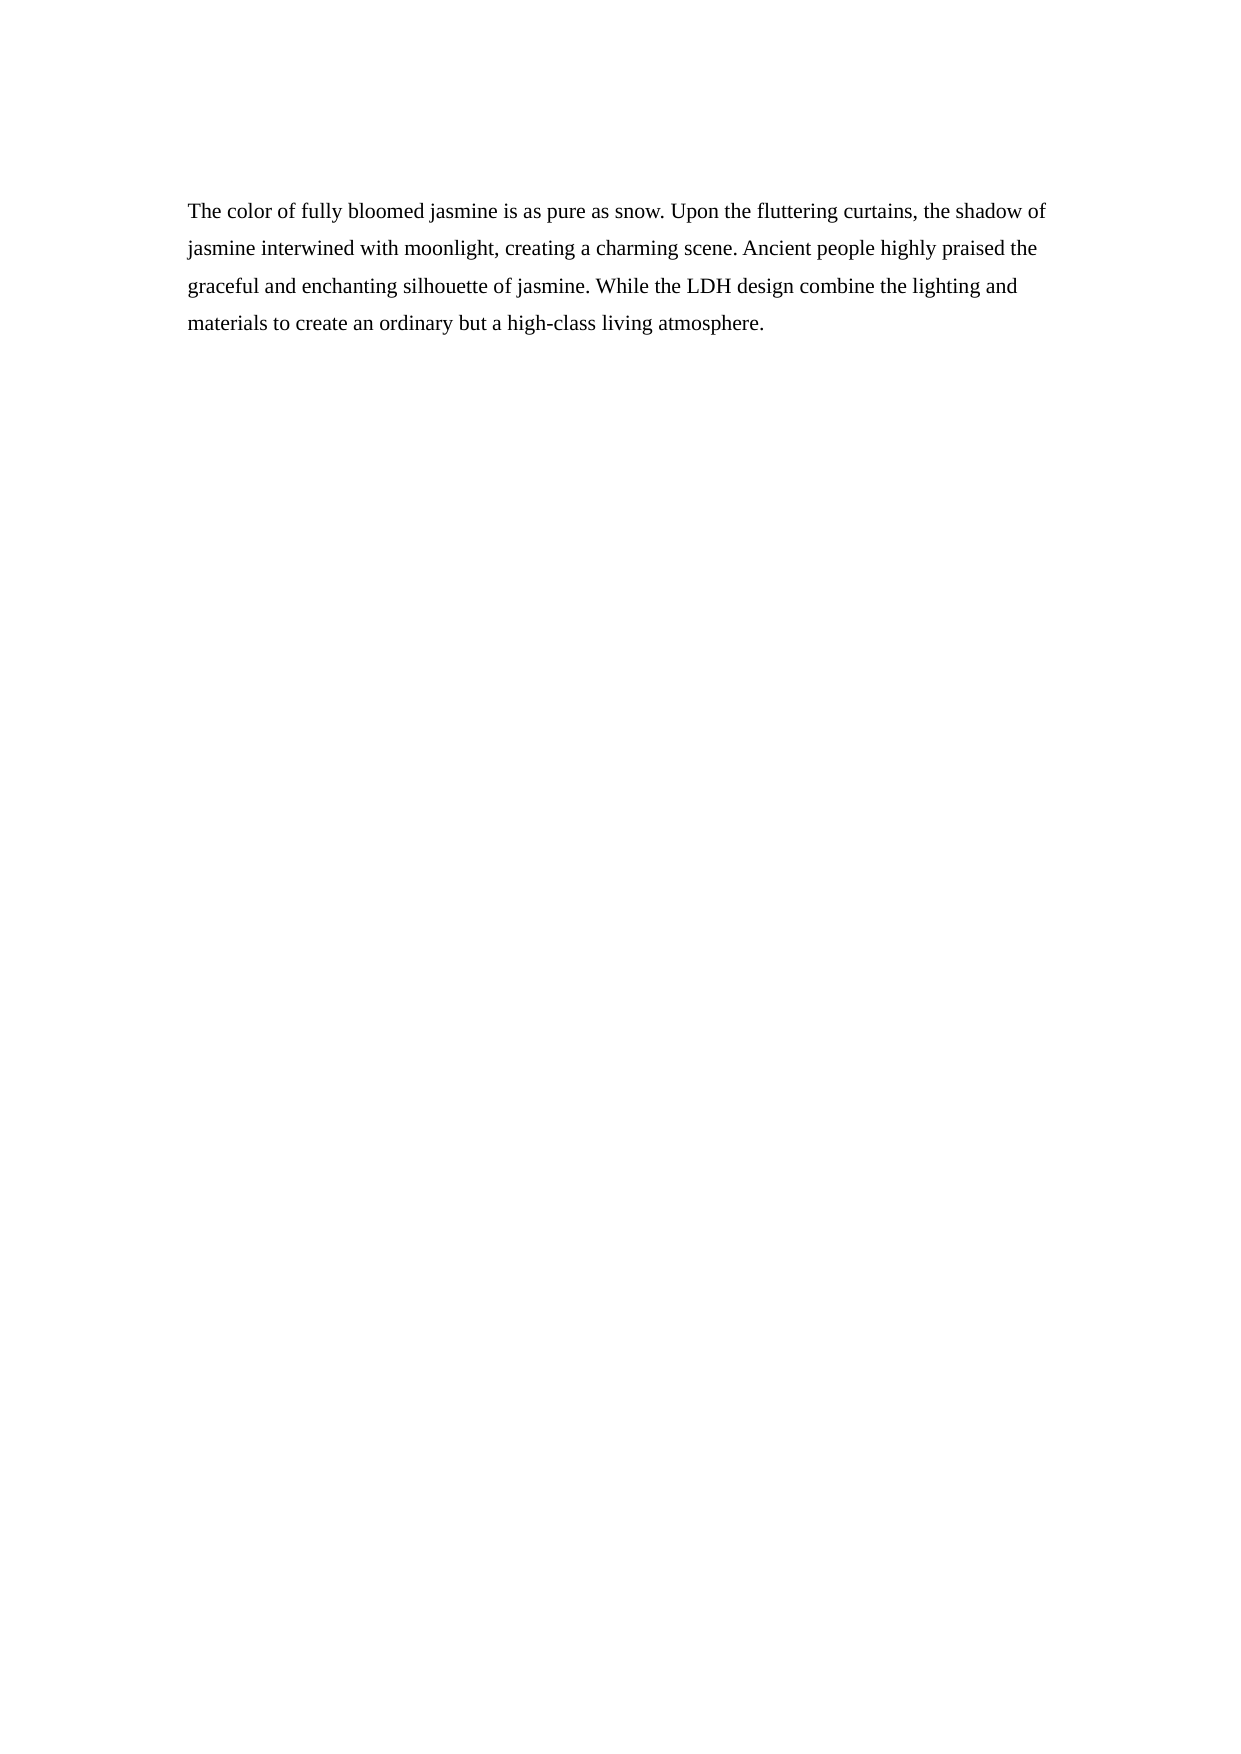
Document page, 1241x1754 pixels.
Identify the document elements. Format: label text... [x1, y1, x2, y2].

text The color of fully bloomed jasmine is as pure as snow. Upon the fluttering curtains, the shadow of jasmine interwined with moonlight, creating a charming scene. Ancient people highly praised the graceful and enchanting silhouette of jasmine. While the LDH design combine the lighting and materials to create an ordinary but a high-class living atmosphere. [187, 194, 1053, 339]
